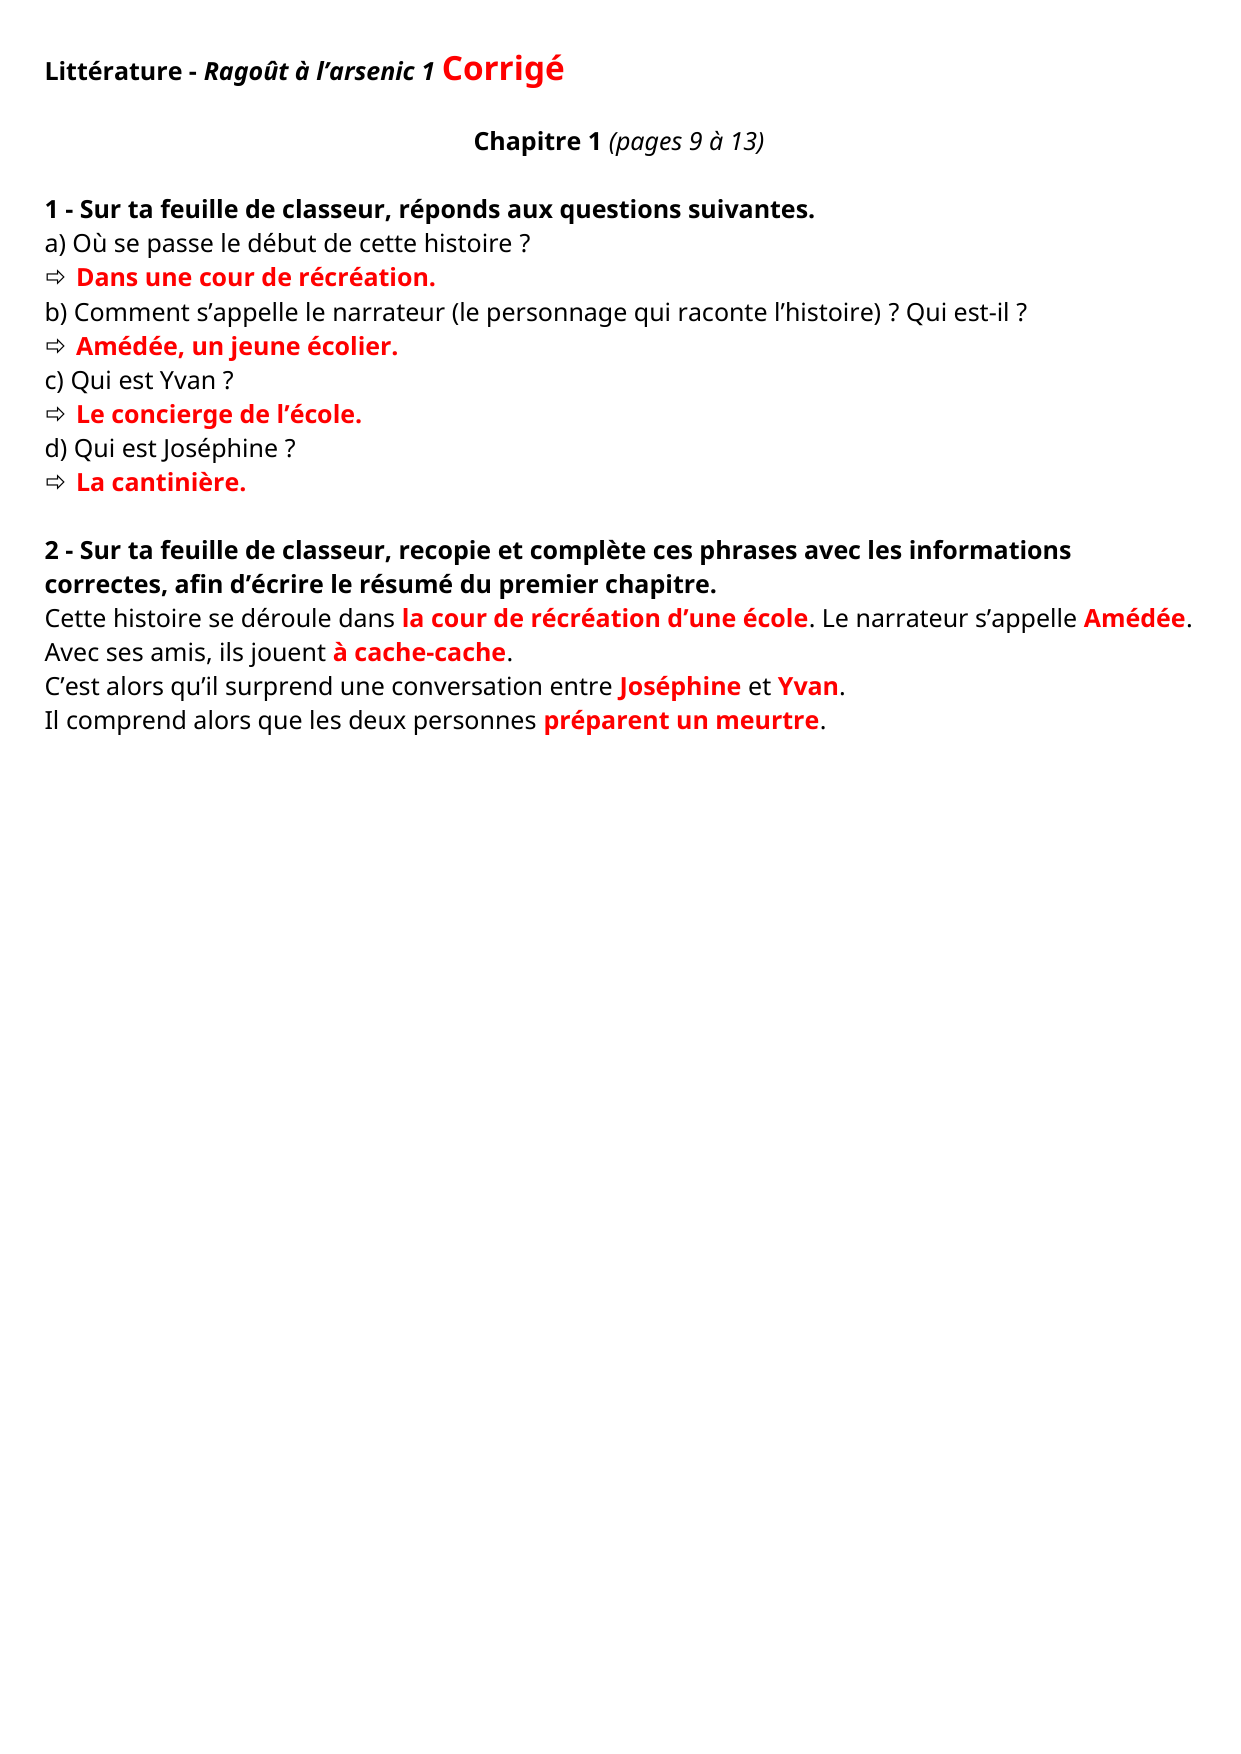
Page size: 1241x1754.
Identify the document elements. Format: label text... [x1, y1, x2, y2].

text Le concierge de l’école. [44, 396, 1196, 430]
text Il comprend alors que les deux personnes préparent un meurtre. [44, 703, 1196, 737]
text d) Qui est Joséphine ? [44, 430, 1196, 464]
text C’est alors qu’il surprend une conversation entre Joséphine et Yvan. [44, 669, 1196, 703]
text 2 - Sur ta feuille de classeur, recopie et complète ces phrases avec les informations correctes, afin d’écrire le résumé du premier chapitre. [44, 533, 1196, 601]
text Littérature - Ragoût à l’arsenic 1 Corrigé [44, 44, 1196, 90]
text La cantinière. [44, 464, 1196, 498]
text b) Comment s’appelle le narrateur (le personnage qui raconte l’histoire) ? Qui est-il ? [44, 294, 1196, 328]
text Amédée, un jeune écolier. [44, 328, 1196, 362]
text a) Où se passe le début de cette histoire ? [44, 226, 1196, 260]
text Cette histoire se déroule dans la cour de récréation d’une école. Le narrateur s’appelle Amédée. Avec ses amis, ils jouent à cache-cache. [44, 601, 1196, 669]
text c) Qui est Yvan ? [44, 362, 1196, 396]
text 1 - Sur ta feuille de classeur, réponds aux questions suivantes. [44, 192, 1196, 226]
text Dans une cour de récréation. [44, 260, 1196, 294]
text Chapitre 1 (pages 9 à 13) [44, 124, 1196, 158]
